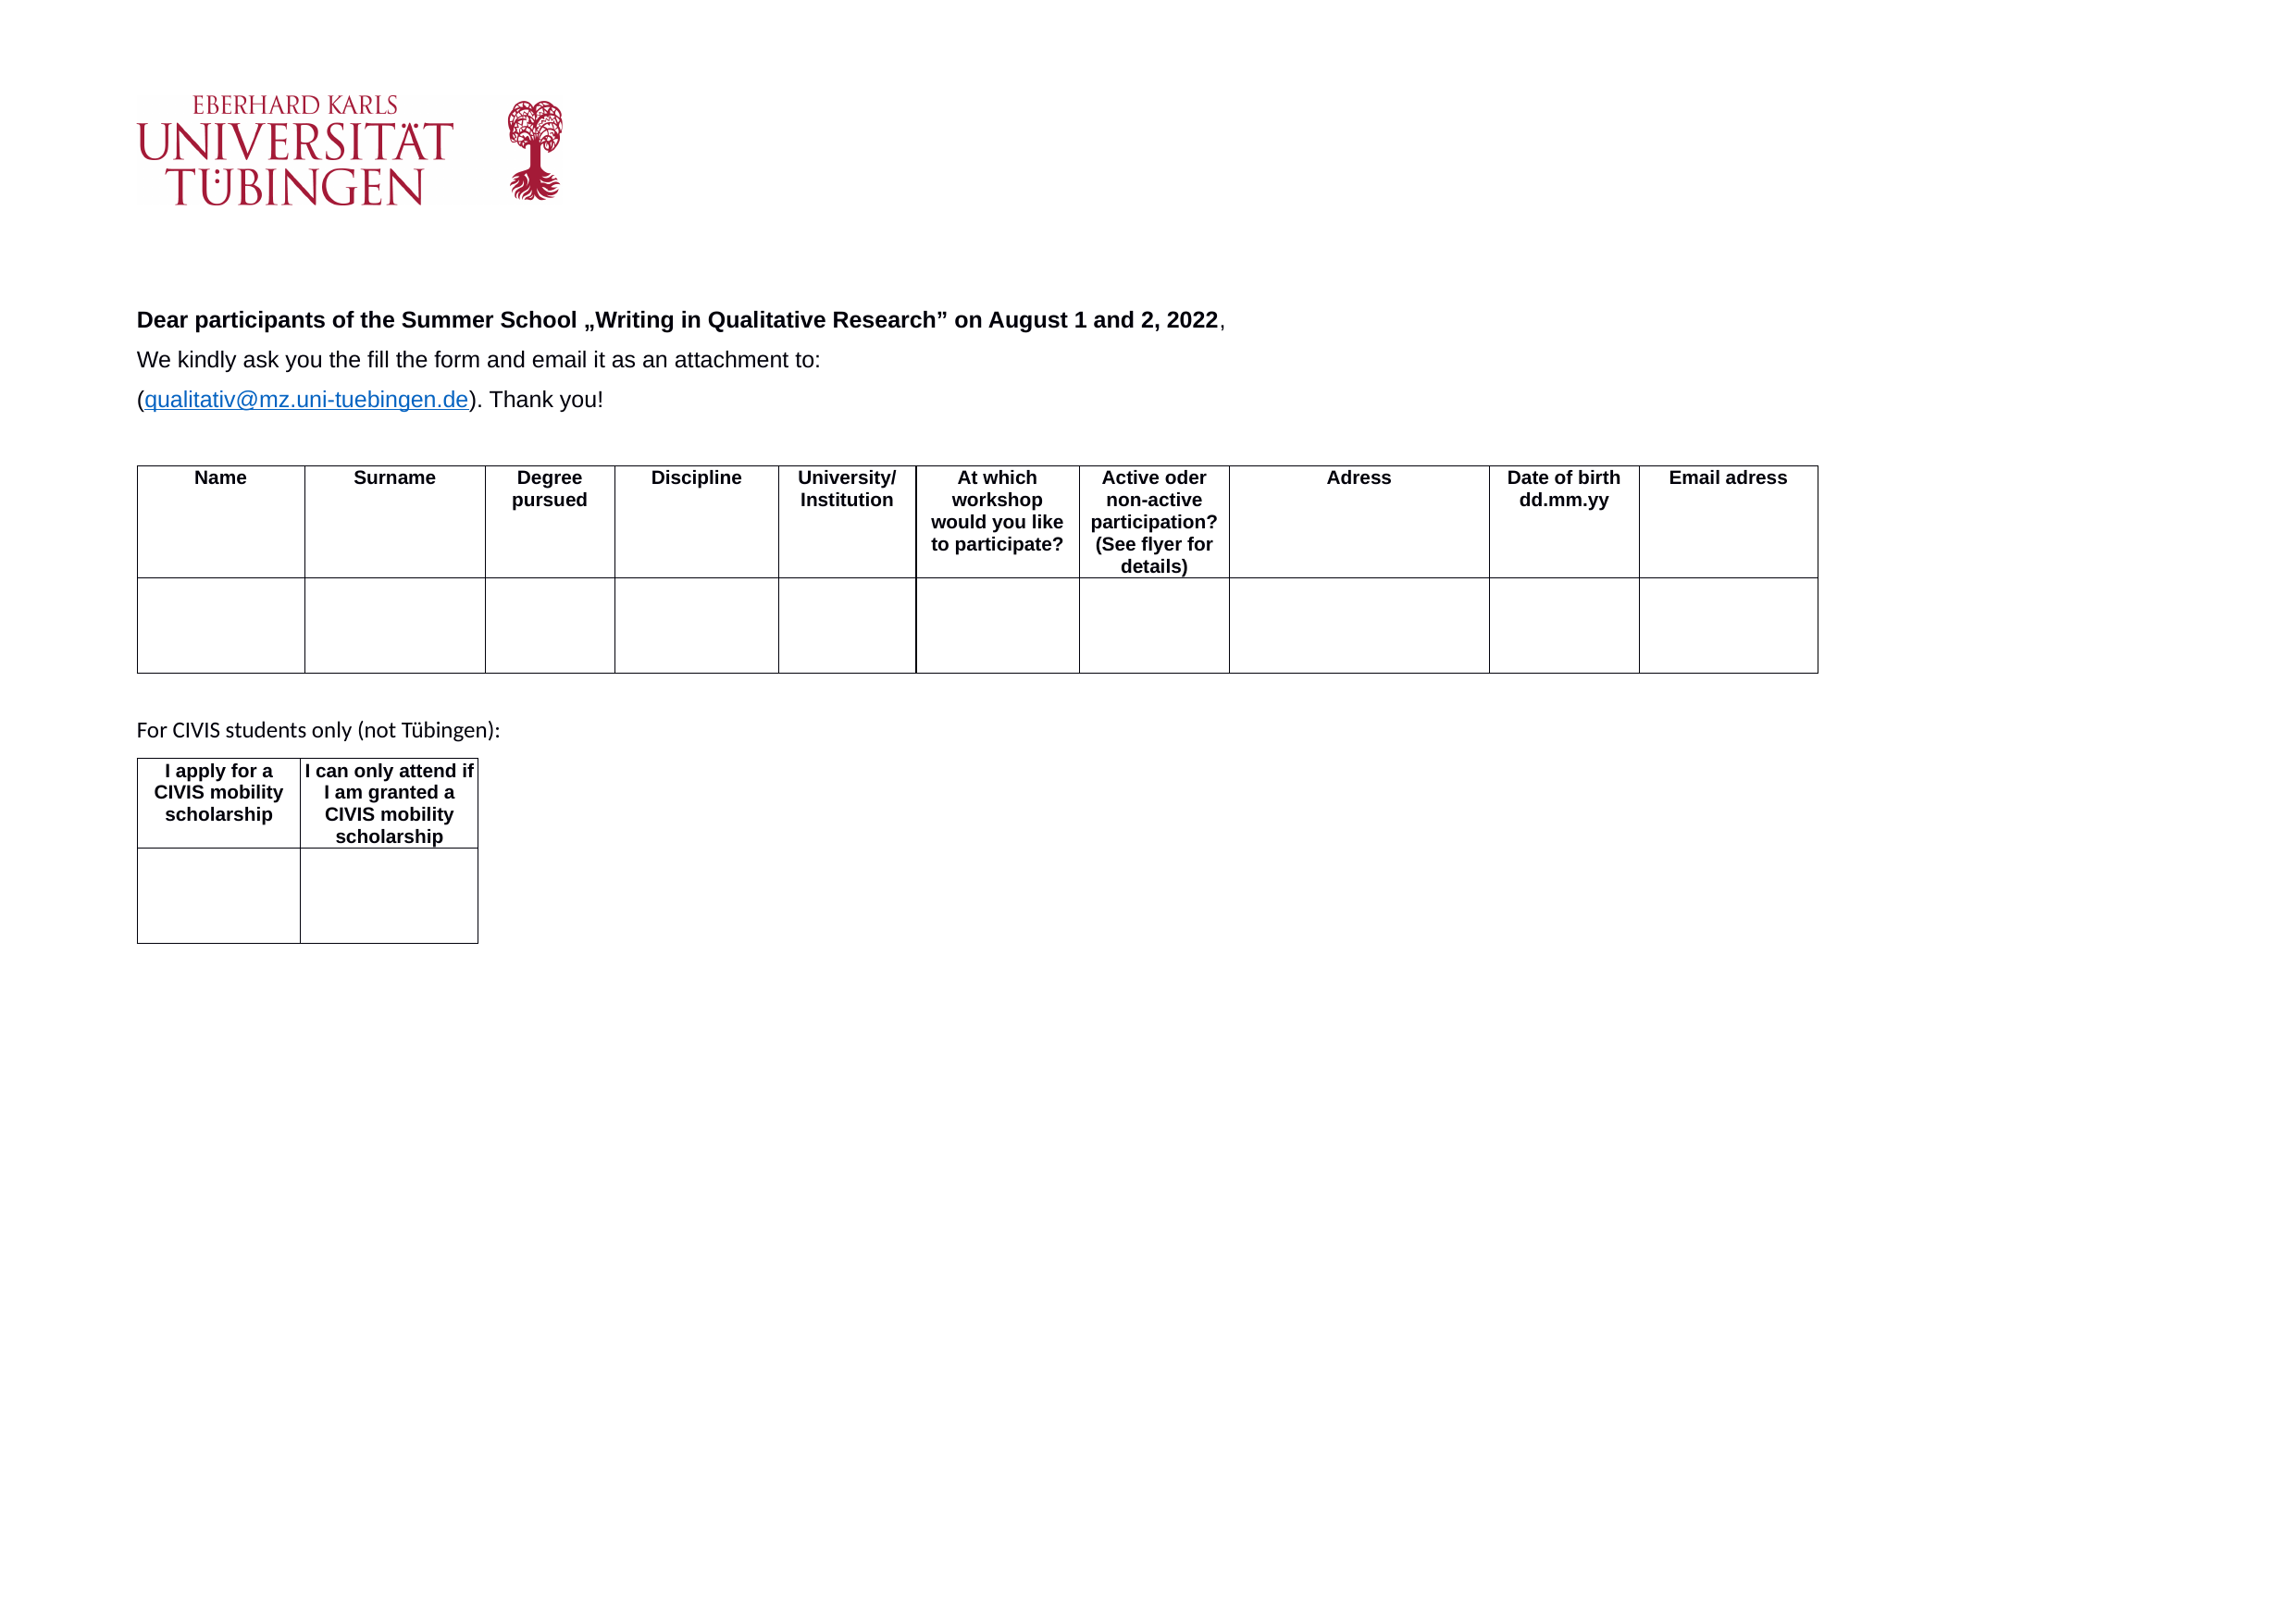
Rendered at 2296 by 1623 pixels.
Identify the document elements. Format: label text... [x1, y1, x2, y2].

table_cell [138, 849, 300, 943]
table_cell [615, 578, 778, 673]
table_cell [1230, 578, 1489, 673]
table_cell [1640, 578, 1818, 673]
table_cell [138, 578, 304, 673]
table_header Surname [305, 466, 485, 577]
text For CIVIS students only (not Tübingen): [137, 715, 2159, 744]
table_header Name [138, 466, 304, 577]
table_cell [917, 578, 1079, 673]
table_cell [301, 849, 478, 943]
table_header Date of birth dd.mm.yy [1490, 466, 1639, 577]
table_header I apply for a CIVIS mobility scholarship [138, 759, 300, 848]
table_header Adress [1230, 466, 1489, 577]
table_header Email adress [1640, 466, 1818, 577]
table_header Active oder non-active participation? (See flyer for details) [1080, 466, 1229, 577]
text (qualitativ@mz.uni-tuebingen.de). Thank you! [137, 386, 2159, 413]
table_cell [1490, 578, 1639, 673]
table_cell [779, 578, 915, 673]
text Dear participants of the Summer School „Writing in Qualitative Research” on August 1 and 2, 2022, [137, 306, 2159, 332]
table_cell [305, 578, 485, 673]
table_header University/ Institution [779, 466, 915, 577]
table_cell [1080, 578, 1229, 673]
picture [136, 95, 563, 205]
table_header Degree pursued [486, 466, 614, 577]
table_header I can only attend if I am granted a CIVIS mobility scholarship [301, 759, 478, 848]
table_cell [486, 578, 614, 673]
table_header At which workshop would you like to participate? [917, 466, 1079, 577]
text We kindly ask you the fill the form and email it as an attachment to: [137, 346, 2159, 373]
table_header Discipline [615, 466, 778, 577]
